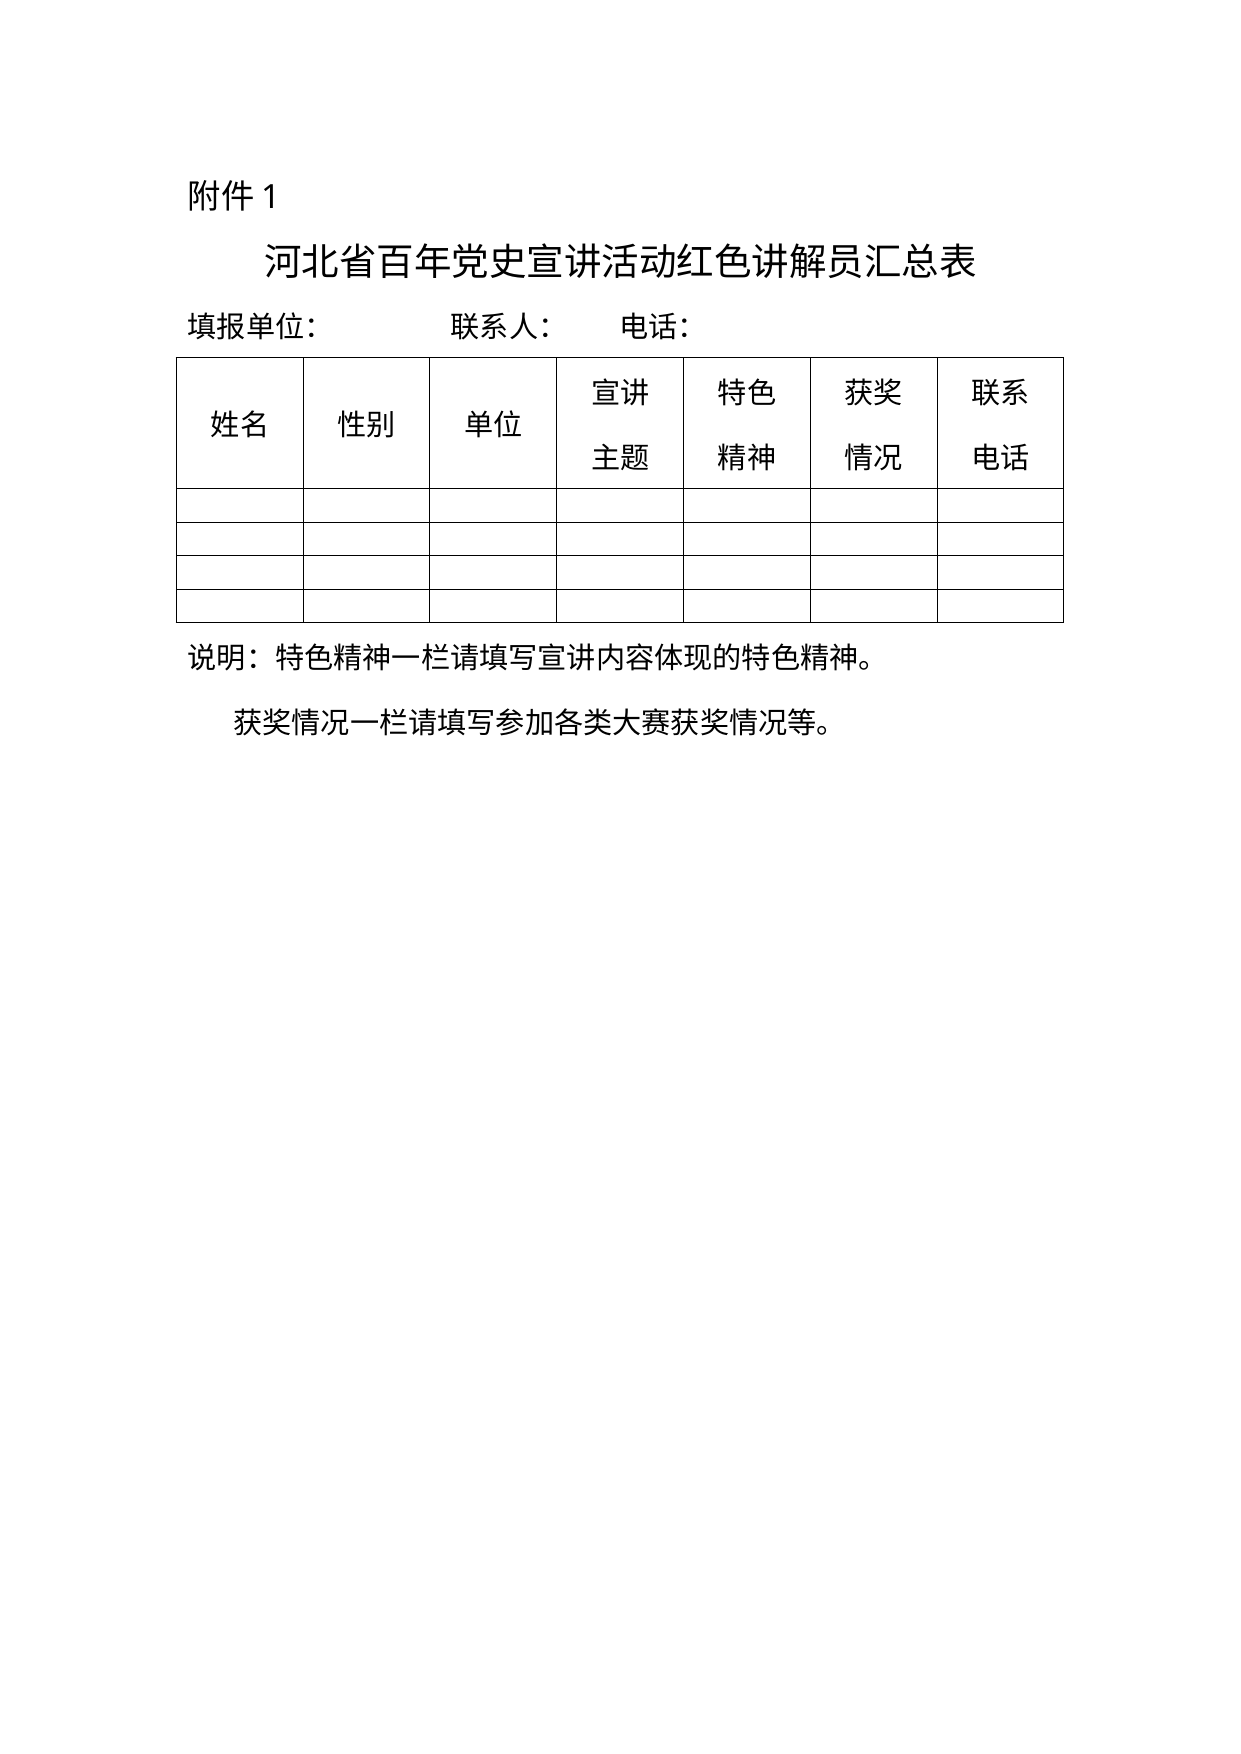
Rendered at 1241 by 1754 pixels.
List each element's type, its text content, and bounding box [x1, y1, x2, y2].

table_header 特色 精神 [684, 358, 810, 488]
table_cell [938, 489, 1063, 522]
text 填报单位： 联系人： 电话： [187, 292, 1053, 357]
text 说明：特色精神一栏请填写宣讲内容体现的特色精神。 [187, 623, 1053, 688]
table_cell [684, 556, 810, 589]
table_cell [430, 590, 556, 622]
table_cell [177, 556, 303, 589]
table_header 获奖 情况 [811, 358, 937, 488]
table_cell [177, 489, 303, 522]
text 附件1 [187, 162, 1053, 227]
table_cell [557, 489, 683, 522]
table_cell [938, 556, 1063, 589]
table_cell [304, 556, 429, 589]
table_cell [684, 523, 810, 555]
table_cell [811, 590, 937, 622]
table_cell [430, 556, 556, 589]
table_header 性别 [304, 358, 429, 488]
table_cell [811, 523, 937, 555]
table_cell [430, 523, 556, 555]
table_header 单位 [430, 358, 556, 488]
text 获奖情况一栏请填写参加各类大赛获奖情况等。 [187, 688, 1053, 753]
table_cell [557, 590, 683, 622]
table_header 宣讲 主题 [557, 358, 683, 488]
table_cell [304, 489, 429, 522]
text 河北省百年党史宣讲活动红色讲解员汇总表 [187, 227, 1053, 292]
table_cell [430, 489, 556, 522]
table_cell [177, 590, 303, 622]
table_cell [811, 556, 937, 589]
table_cell [557, 556, 683, 589]
table_cell [177, 523, 303, 555]
table_cell [557, 523, 683, 555]
table_header 联系 电话 [938, 358, 1063, 488]
table_cell [684, 590, 810, 622]
table_cell [304, 523, 429, 555]
table_cell [938, 523, 1063, 555]
table_cell [684, 489, 810, 522]
table_cell [938, 590, 1063, 622]
table_header 姓名 [177, 358, 303, 488]
table_cell [304, 590, 429, 622]
table_cell [811, 489, 937, 522]
